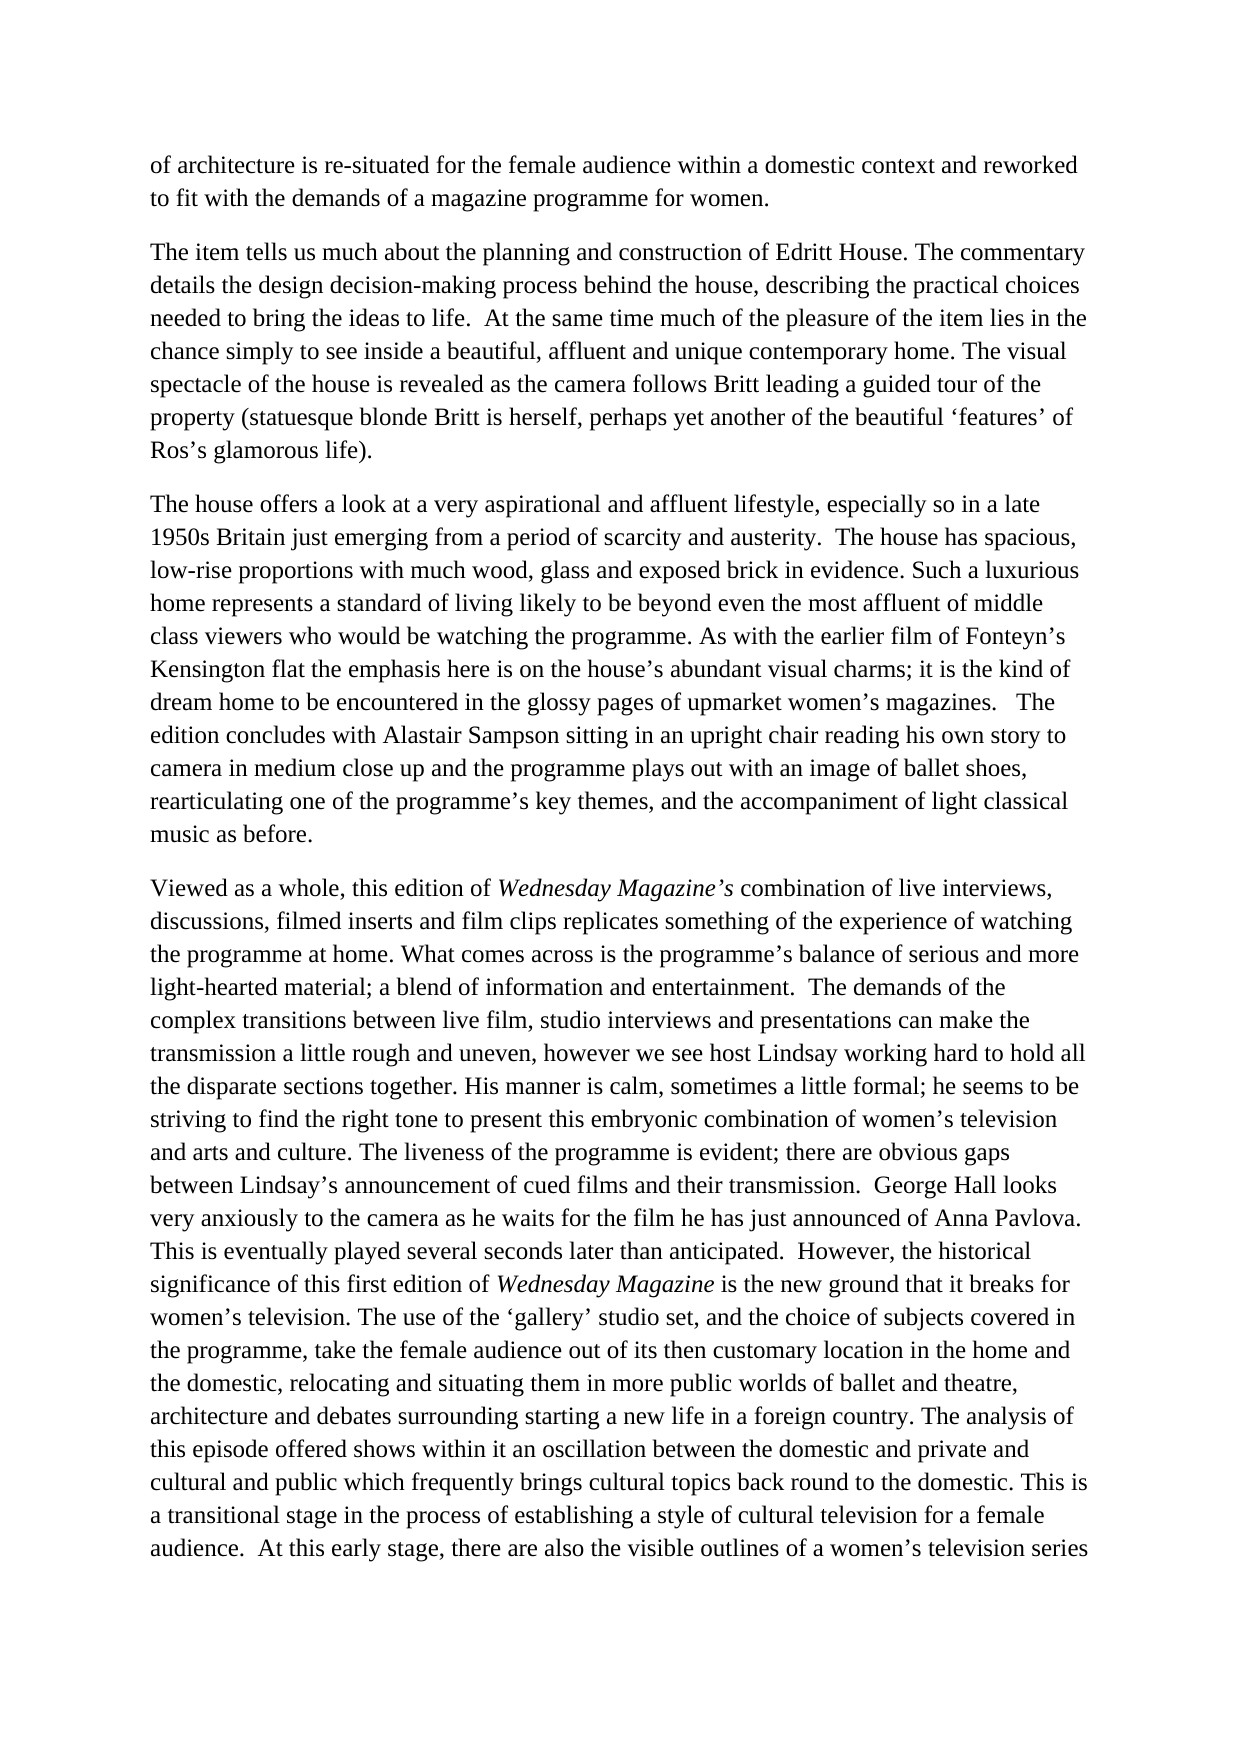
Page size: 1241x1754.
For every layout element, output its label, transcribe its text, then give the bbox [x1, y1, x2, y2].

text The item tells us much about the planning and construction of Edritt House. The commentary details the design decision-making process behind the house, describing the practical choices needed to bring the ideas to life. At the same time much of the pleasure of the item lies in the chance simply to see inside a beautiful, affluent and unique contemporary home. The visual spectacle of the house is revealed as the camera follows Britt leading a guided tour of the property (statuesque blonde Britt is herself, perhaps yet another of the beautiful ‘features’ of Ros’s glamorous life). [150, 237, 1090, 464]
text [150, 150, 1090, 212]
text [150, 873, 1090, 1562]
text The house offers a look at a very aspirational and affluent lifestyle, especially so in a late 1950s Britain just emerging from a period of scarcity and austerity. The house has spacious, low-rise proportions with much wood, glass and exposed brick in evidence. Such a luxurious home represents a standard of living likely to be beyond even the most affluent of middle class viewers who would be watching the programme. As with the earlier film of Fonteyn’s Kensington flat the emphasis here is on the house’s abundant visual charms; it is the kind of dream home to be encountered in the glossy pages of upmarket women’s magazines. The edition concludes with Alastair Sampson sitting in an upright chair reading his own story to camera in medium close up and the programme plays out with an image of ballet shoes, rearticulating one of the programme’s key themes, and the accompaniment of light classical music as before. [150, 489, 1090, 848]
